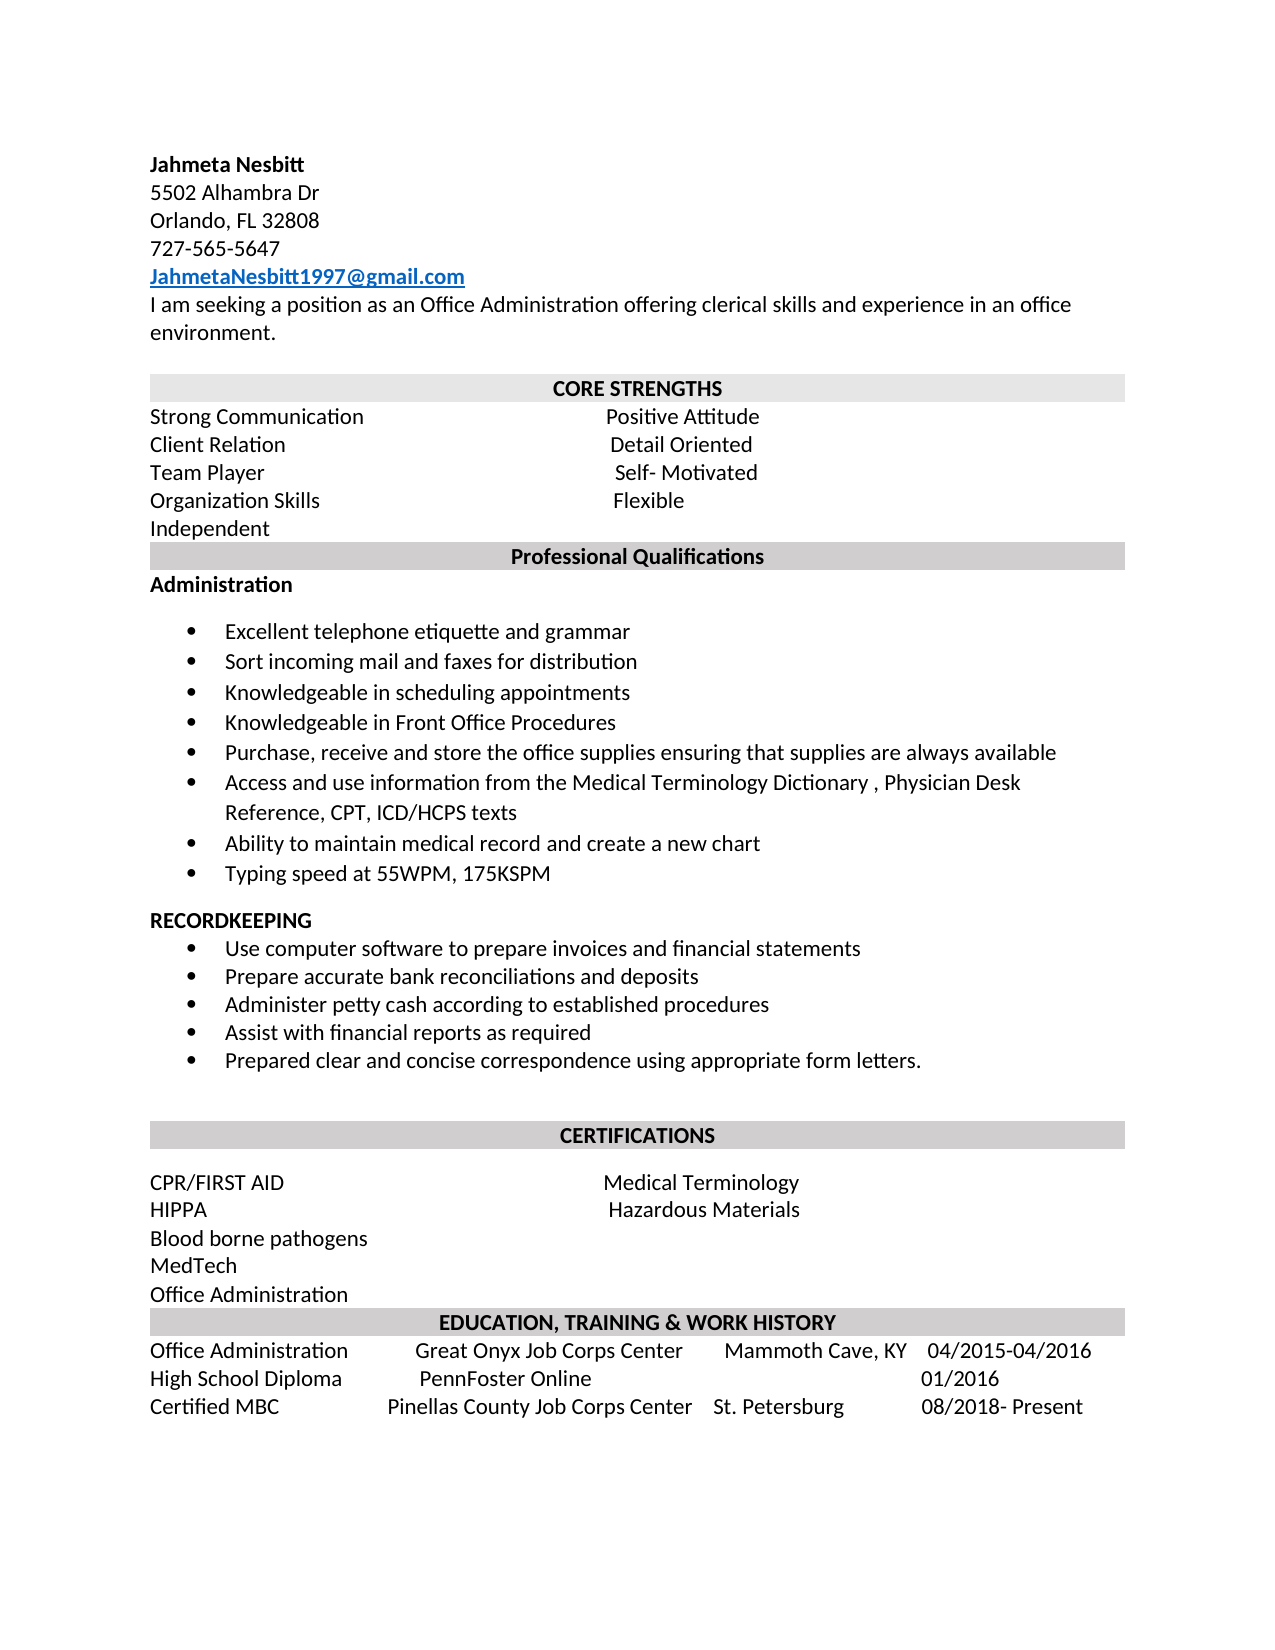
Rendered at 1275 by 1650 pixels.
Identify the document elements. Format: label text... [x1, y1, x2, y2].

list Purchase, receive and store the office supplies ensuring that supplies are always available [187, 738, 1125, 766]
text Professional Qualifications [150, 542, 1125, 570]
text Orlando, FL 32808 [150, 206, 1125, 234]
list Typing speed at 55WPM, 175KSPM [187, 859, 1125, 887]
text Office Administration Great Onyx Job Corps Center Mammoth Cave, KY 04/2015-04/2016 [150, 1336, 1125, 1364]
list Ability to maintain medical record and create a new chart [187, 829, 1125, 857]
text Client Relation Detail Oriented [150, 430, 1125, 458]
text Strong Communication Positive Attitude [150, 402, 1125, 430]
list Use computer software to prepare invoices and financial statements [187, 934, 1125, 962]
list Administer petty cash according to established procedures [187, 990, 1125, 1018]
text CPR/FIRST AID Medical Terminology [150, 1168, 1125, 1196]
list Knowledgeable in scheduling appointments [187, 678, 1125, 706]
text MedTech [150, 1252, 1125, 1280]
text CERTIFICATIONS [150, 1121, 1125, 1149]
list Assist with financial reports as required [187, 1018, 1125, 1046]
list Knowledgeable in Front Office Procedures [187, 708, 1125, 736]
text Office Administration [150, 1280, 1125, 1308]
text Jahmeta Nesbitt [150, 150, 1125, 178]
list Access and use information from the Medical Terminology Dictionary , Physician Desk Reference, CPT, ICD/HCPS texts [187, 768, 1125, 826]
text RECORDKEEPING [150, 906, 1125, 934]
text Administration [150, 570, 1125, 598]
text Certified MBC Pinellas County Job Corps Center St. Petersburg 08/2018- Present [150, 1392, 1125, 1420]
list Prepare accurate bank reconciliations and deposits [187, 962, 1125, 990]
text EDUCATION, TRAINING & WORK HISTORY [150, 1308, 1125, 1336]
text JahmetaNesbitt1997@gmail.com [150, 262, 1125, 290]
text CORE STRENGTHS [150, 374, 1125, 402]
text Independent [150, 514, 1125, 542]
text Blood borne pathogens [150, 1224, 1125, 1252]
text 727-565-5647 [150, 234, 1125, 262]
list Prepared clear and concise correspondence using appropriate form letters. [187, 1046, 1125, 1074]
text HIPPA Hazardous Materials [150, 1196, 1125, 1224]
list Excellent telephone etiquette and grammar [187, 617, 1125, 645]
text Organization Skills Flexible [150, 486, 1125, 514]
text I am seeking a position as an Office Administration offering clerical skills and experience in an office environment. [150, 290, 1125, 346]
text Team Player Self- Motivated [150, 458, 1125, 486]
text 5502 Alhambra Dr [150, 178, 1125, 206]
list Sort incoming mail and faxes for distribution [187, 647, 1125, 675]
text High School Diploma PennFoster Online 01/2016 [150, 1364, 1125, 1392]
